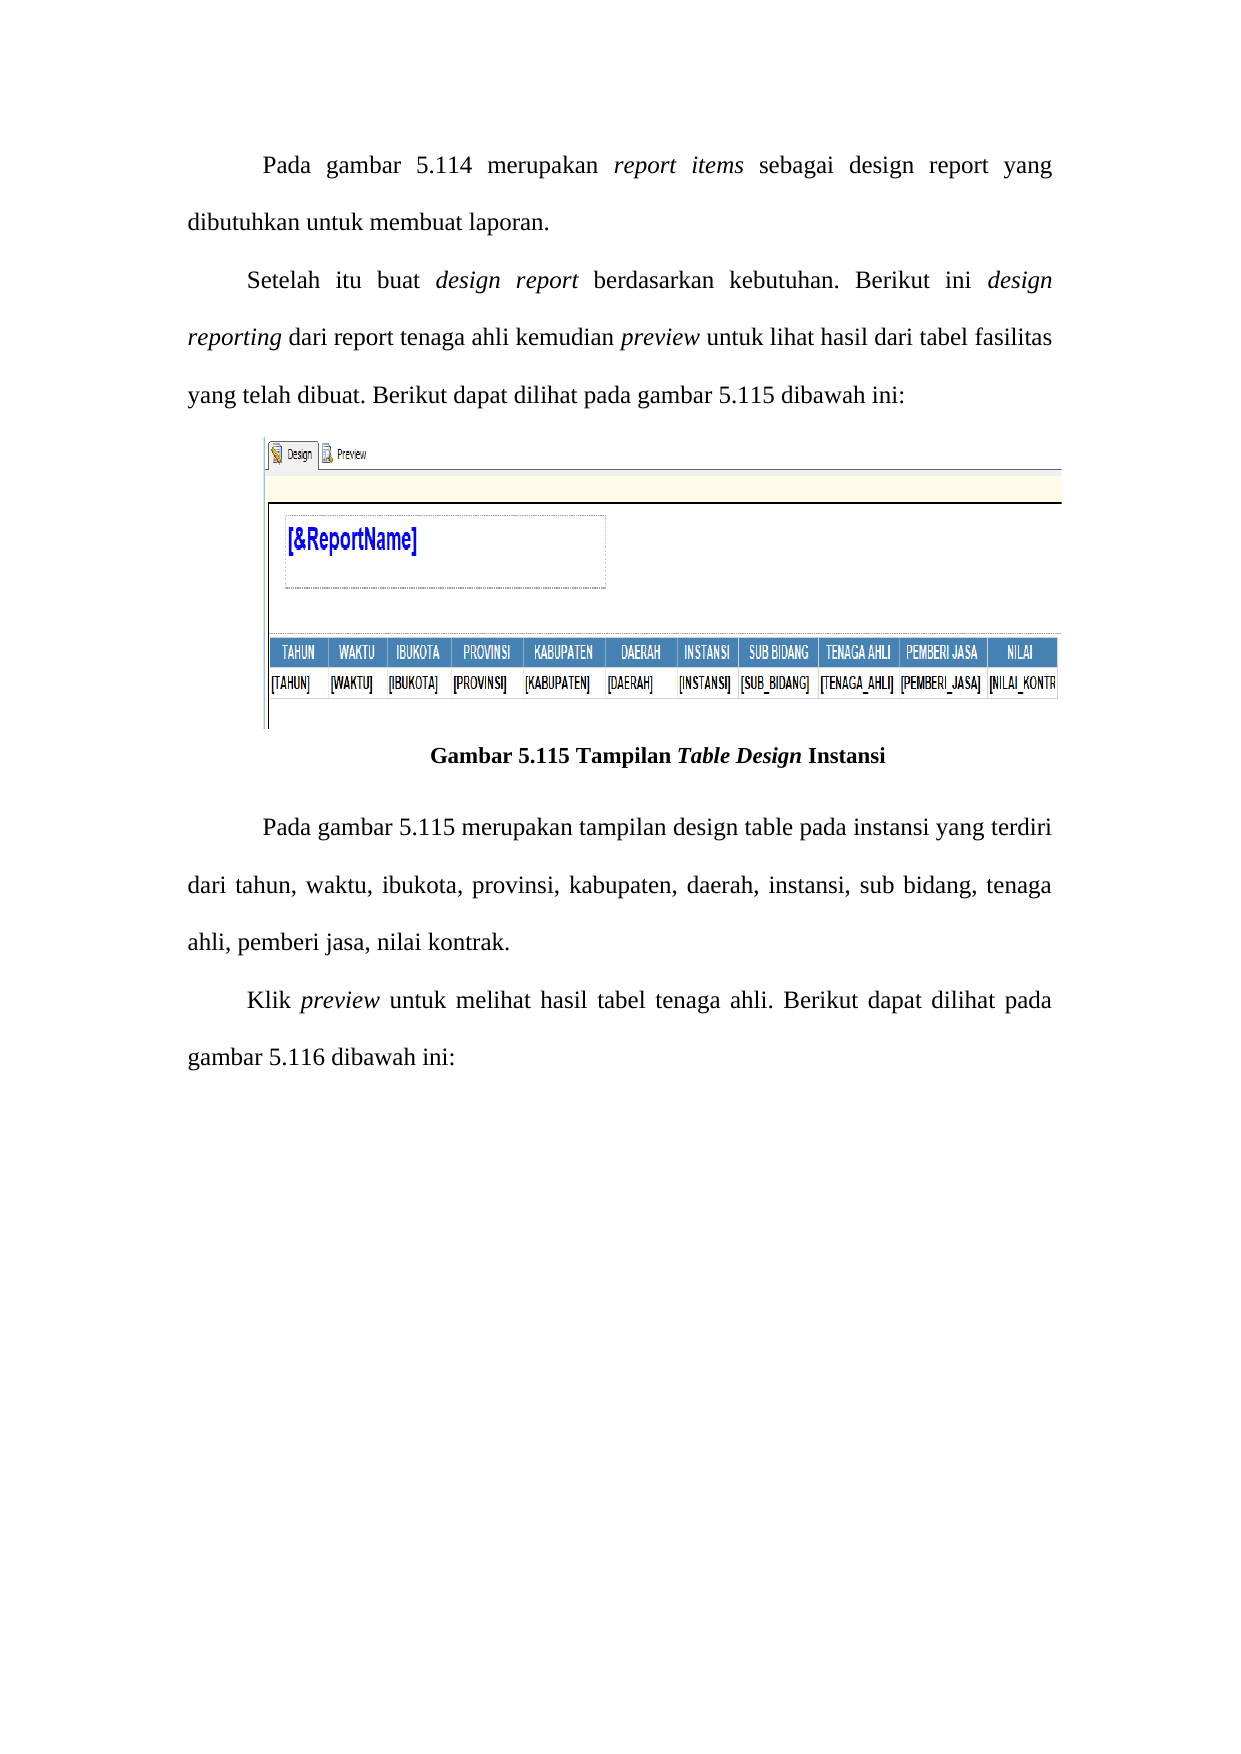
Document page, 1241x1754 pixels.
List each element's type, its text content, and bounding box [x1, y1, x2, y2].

list Gambar 5.115 Tampilan Table Design Instansi [187, 742, 1053, 769]
list Pada gambar 5.115 merupakan tampilan design table pada instansi yang terdiri dari tahun, waktu, ibukota, provinsi, kabupaten, daerah, instansi, sub bidang, tenaga ahli, pemberi jasa, nilai kontrak. [187, 812, 1053, 956]
list Pada gambar 5.114 merupakan report items sebagai design report yang dibutuhkan untuk membuat laporan. [187, 150, 1053, 236]
list Setelah itu buat design report berdasarkan kebutuhan. Berikut ini design reporting dari report tenaga ahli kemudian preview untuk lihat hasil dari tabel fasilitas yang telah dibuat. Berikut dapat dilihat pada gambar 5.115 dibawah ini: [187, 265, 1053, 409]
list Klik preview untuk melihat hasil tabel tenaga ahli. Berikut dapat dilihat pada gambar 5.116 dibawah ini: [187, 985, 1053, 1071]
picture [262, 437, 1062, 729]
